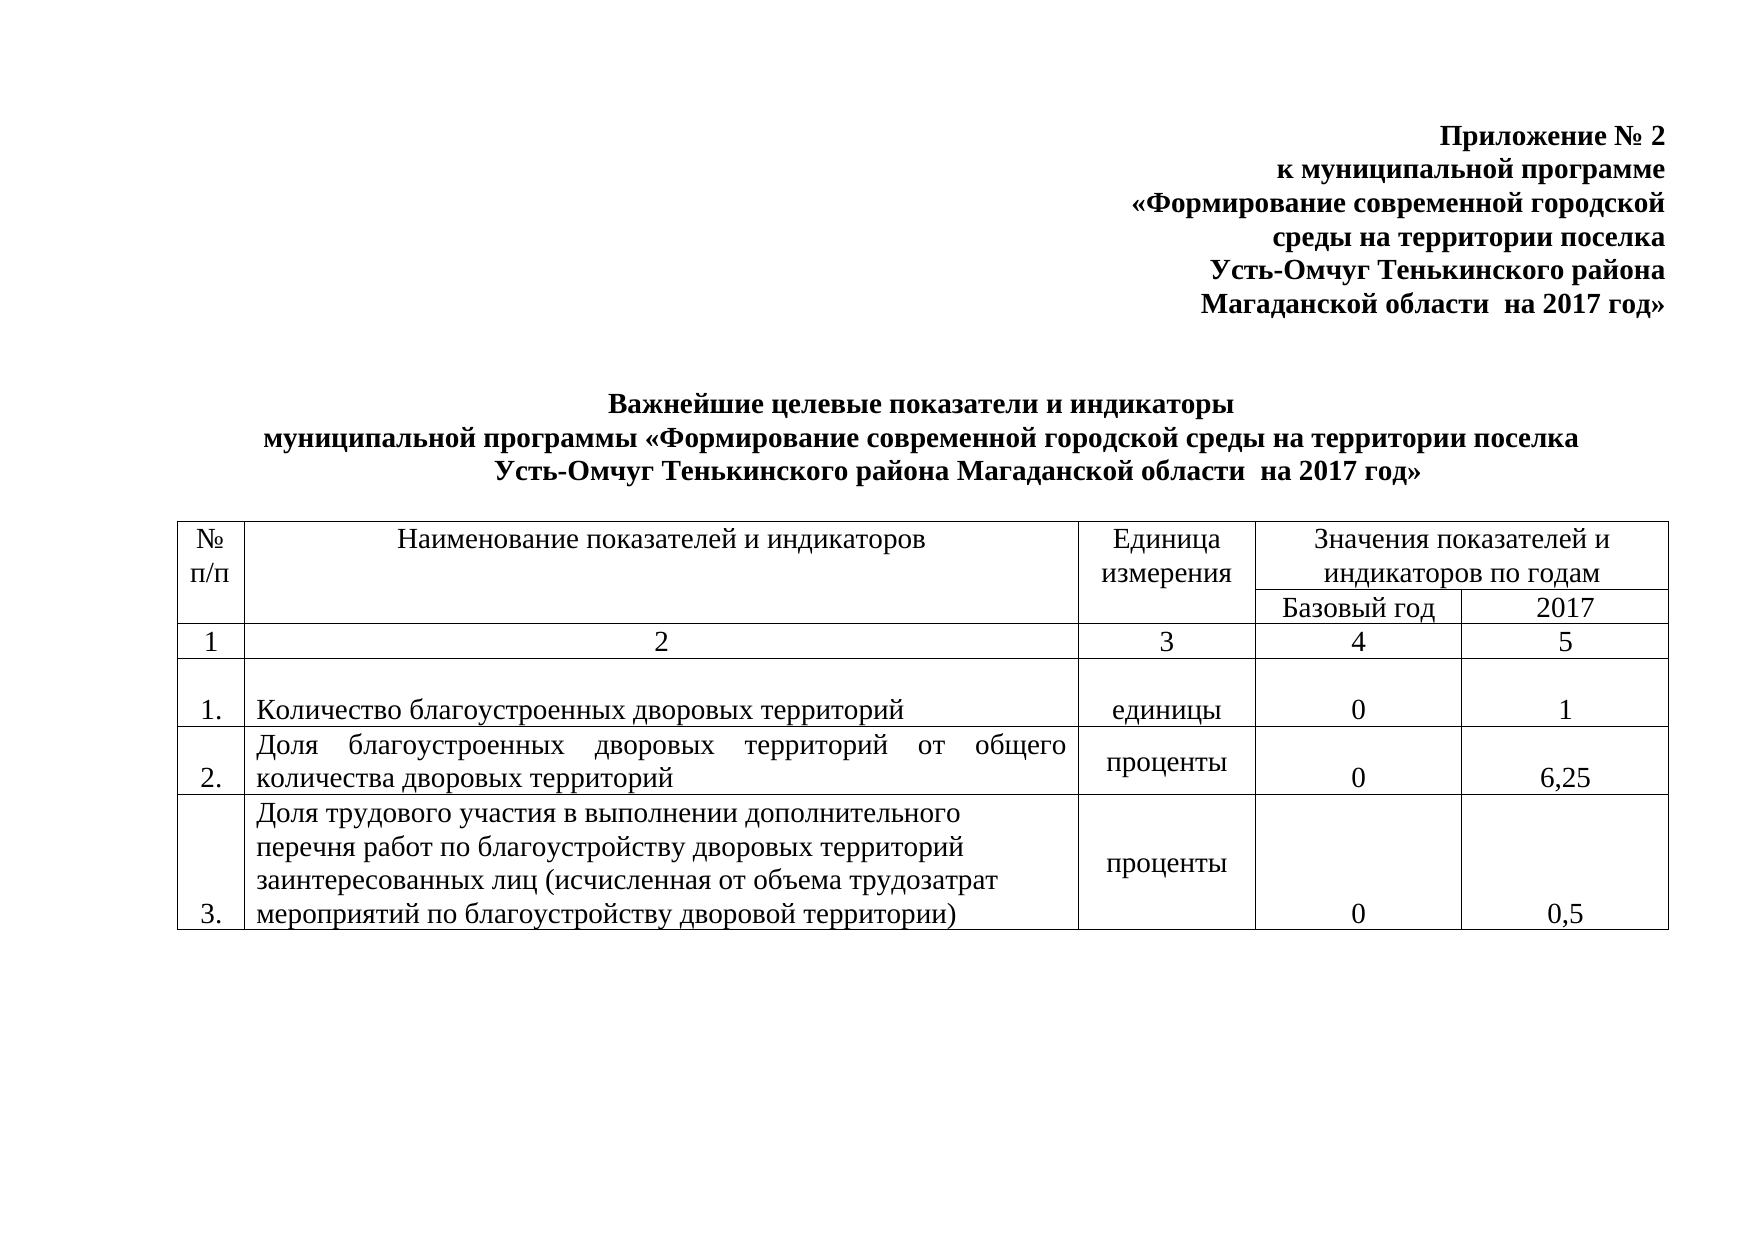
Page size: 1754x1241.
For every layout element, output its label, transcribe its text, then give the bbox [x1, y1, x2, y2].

table_cell 0 [1256, 659, 1461, 726]
table_cell Доля благоустроенных дворовых территорий от общего количества дворовых территорий [245, 727, 1078, 794]
table_cell 2 [245, 624, 1078, 658]
table_cell Количество благоустроенных дворовых территорий [245, 659, 1078, 726]
subtitle Важнейшие целевые показатели и индикаторы [177, 386, 1665, 420]
table_cell Базовый год [1256, 590, 1461, 623]
table_cell 2017 [1462, 590, 1668, 623]
table_header № п/п [178, 522, 244, 623]
table_cell 3. [178, 795, 244, 929]
table_cell 1. [178, 659, 244, 726]
table_cell 0 [1256, 795, 1461, 929]
table_cell проценты [1079, 795, 1255, 929]
table_cell Доля трудового участия в выполнении дополнительного перечня работ по благоустройству дворовых территорий заинтересованных лиц (исчисленная от объема трудозатрат мероприятий по благоустройству дворовой территории) [245, 795, 1078, 929]
text муниципальной программы «Формирование современной городской среды на территории поселка [177, 420, 1665, 453]
table_cell 3 [1079, 624, 1255, 658]
text к муниципальной программе [177, 152, 1665, 185]
table_cell 1 [178, 624, 244, 658]
table_cell единицы [1079, 659, 1255, 726]
table_header Единица измерения [1079, 522, 1255, 623]
table_cell 5 [1462, 624, 1668, 658]
text Усть-Омчуг Тенькинского района [177, 252, 1665, 286]
text среды на территории поселка [177, 219, 1665, 252]
text Приложение № 2 [177, 118, 1665, 152]
table_cell 0 [1256, 727, 1461, 794]
text Магаданской области на 2017 год» [177, 286, 1665, 319]
text «Формирование современной городской [177, 185, 1665, 219]
table_cell 1 [1462, 659, 1668, 726]
table_cell 0,5 [1462, 795, 1668, 929]
table_cell 6,25 [1462, 727, 1668, 794]
table_header Значения показателей и индикаторов по годам [1256, 522, 1668, 589]
table_cell 4 [1256, 624, 1461, 658]
text Усть-Омчуг Тенькинского района Магаданской области на 2017 год» [177, 453, 1665, 487]
table_cell 2. [178, 727, 244, 794]
table_header Наименование показателей и индикаторов [245, 522, 1078, 623]
table_cell проценты [1079, 727, 1255, 794]
